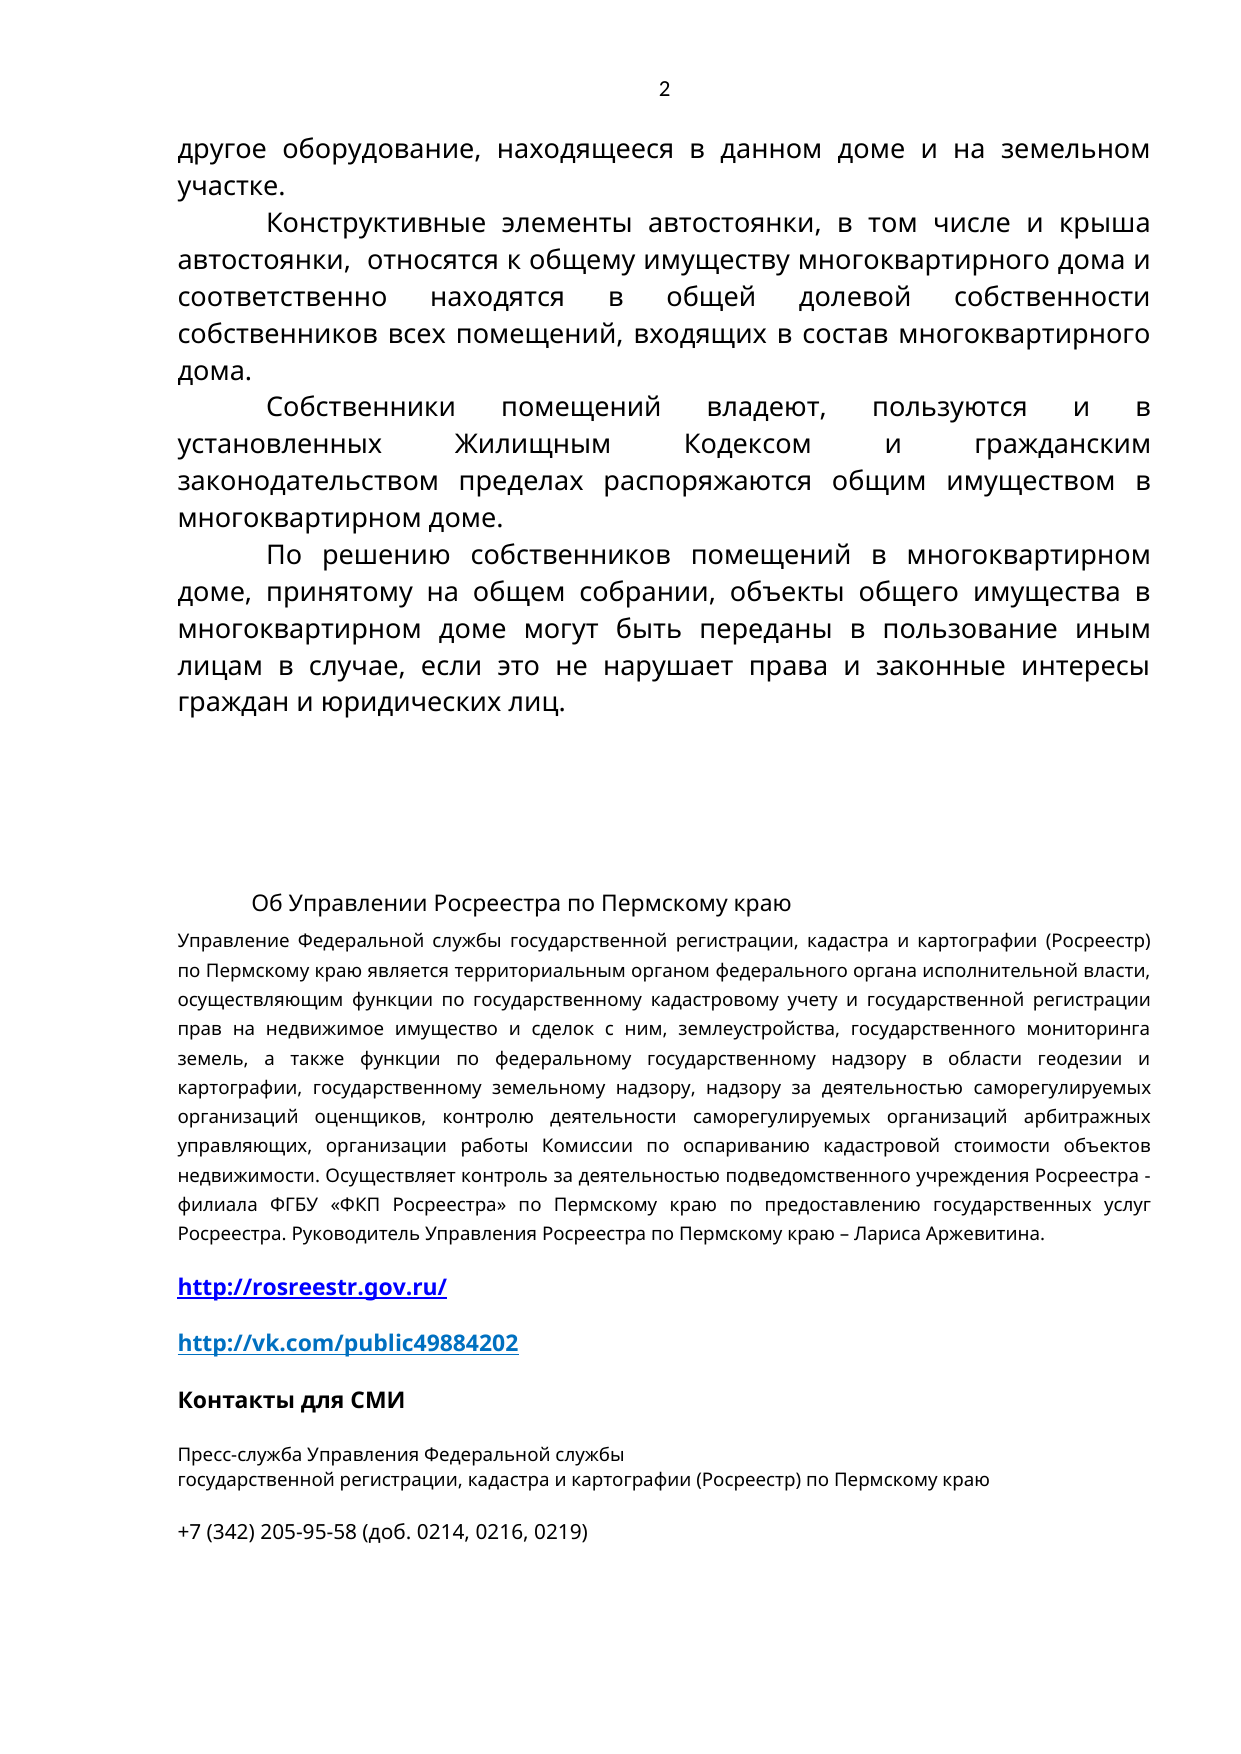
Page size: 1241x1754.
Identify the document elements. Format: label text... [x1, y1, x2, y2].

text Конструктивные элементы автостоянки, в том числе и крыша автостоянки, относятся к общему имуществу многоквартирного дома и соответственно находятся в общей долевой собственности собственников всех помещений, входящих в состав многоквартирного дома. [177, 203, 1152, 388]
text Пресс-служба Управления Федеральной службы государственной регистрации, кадастра и картографии (Росреестр) по Пермскому краю [177, 1441, 1152, 1492]
text Собственники помещений владеют, пользуются и в установленных Жилищным Кодексом и гражданским законодательством пределах распоряжаются общим имуществом в многоквартирном доме. [177, 388, 1152, 535]
text Контакты для СМИ [177, 1384, 1152, 1415]
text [177, 130, 1152, 203]
text Об Управлении Росреестра по Пермскому краю [177, 887, 1152, 918]
text Управление Федеральной службы государственной регистрации, кадастра и картографии (Росреестр) по Пермскому краю является территориальным органом федерального органа исполнительной власти, осуществляющим функции по государственному кадастровому учету и государственной регистрации прав на недвижимое имущество и сделок с ним, землеустройства, государственного мониторинга земель, а также функции по федеральному государственному надзору в области геодезии и картографии, государственному земельному надзору, надзору за деятельностью саморегулируемых организаций оценщиков, контролю деятельности саморегулируемых организаций арбитражных управляющих, организации работы Комиссии по оспариванию кадастровой стоимости объектов недвижимости. Осуществляет контроль за деятельностью подведомственного учреждения Росреестра - филиала ФГБУ «ФКП Росреестра» по Пермскому краю по предоставлению государственных услуг Росреестра. Руководитель Управления Росреестра по Пермскому краю – Лариса Аржевитина. [177, 928, 1152, 1246]
text http://rosreestr.gov.ru/ [177, 1271, 1152, 1302]
text +7 (342) 205-95-58 (доб. 0214, 0216, 0219) [177, 1517, 1152, 1546]
text http://vk.com/public49884202 [177, 1327, 1152, 1359]
text По решению собственников помещений в многоквартирном доме, принятому на общем собрании, объекты общего имущества в многоквартирном доме могут быть переданы в пользование иным лицам в случае, если это не нарушает права и законные интересы граждан и юридических лиц. [177, 535, 1152, 720]
